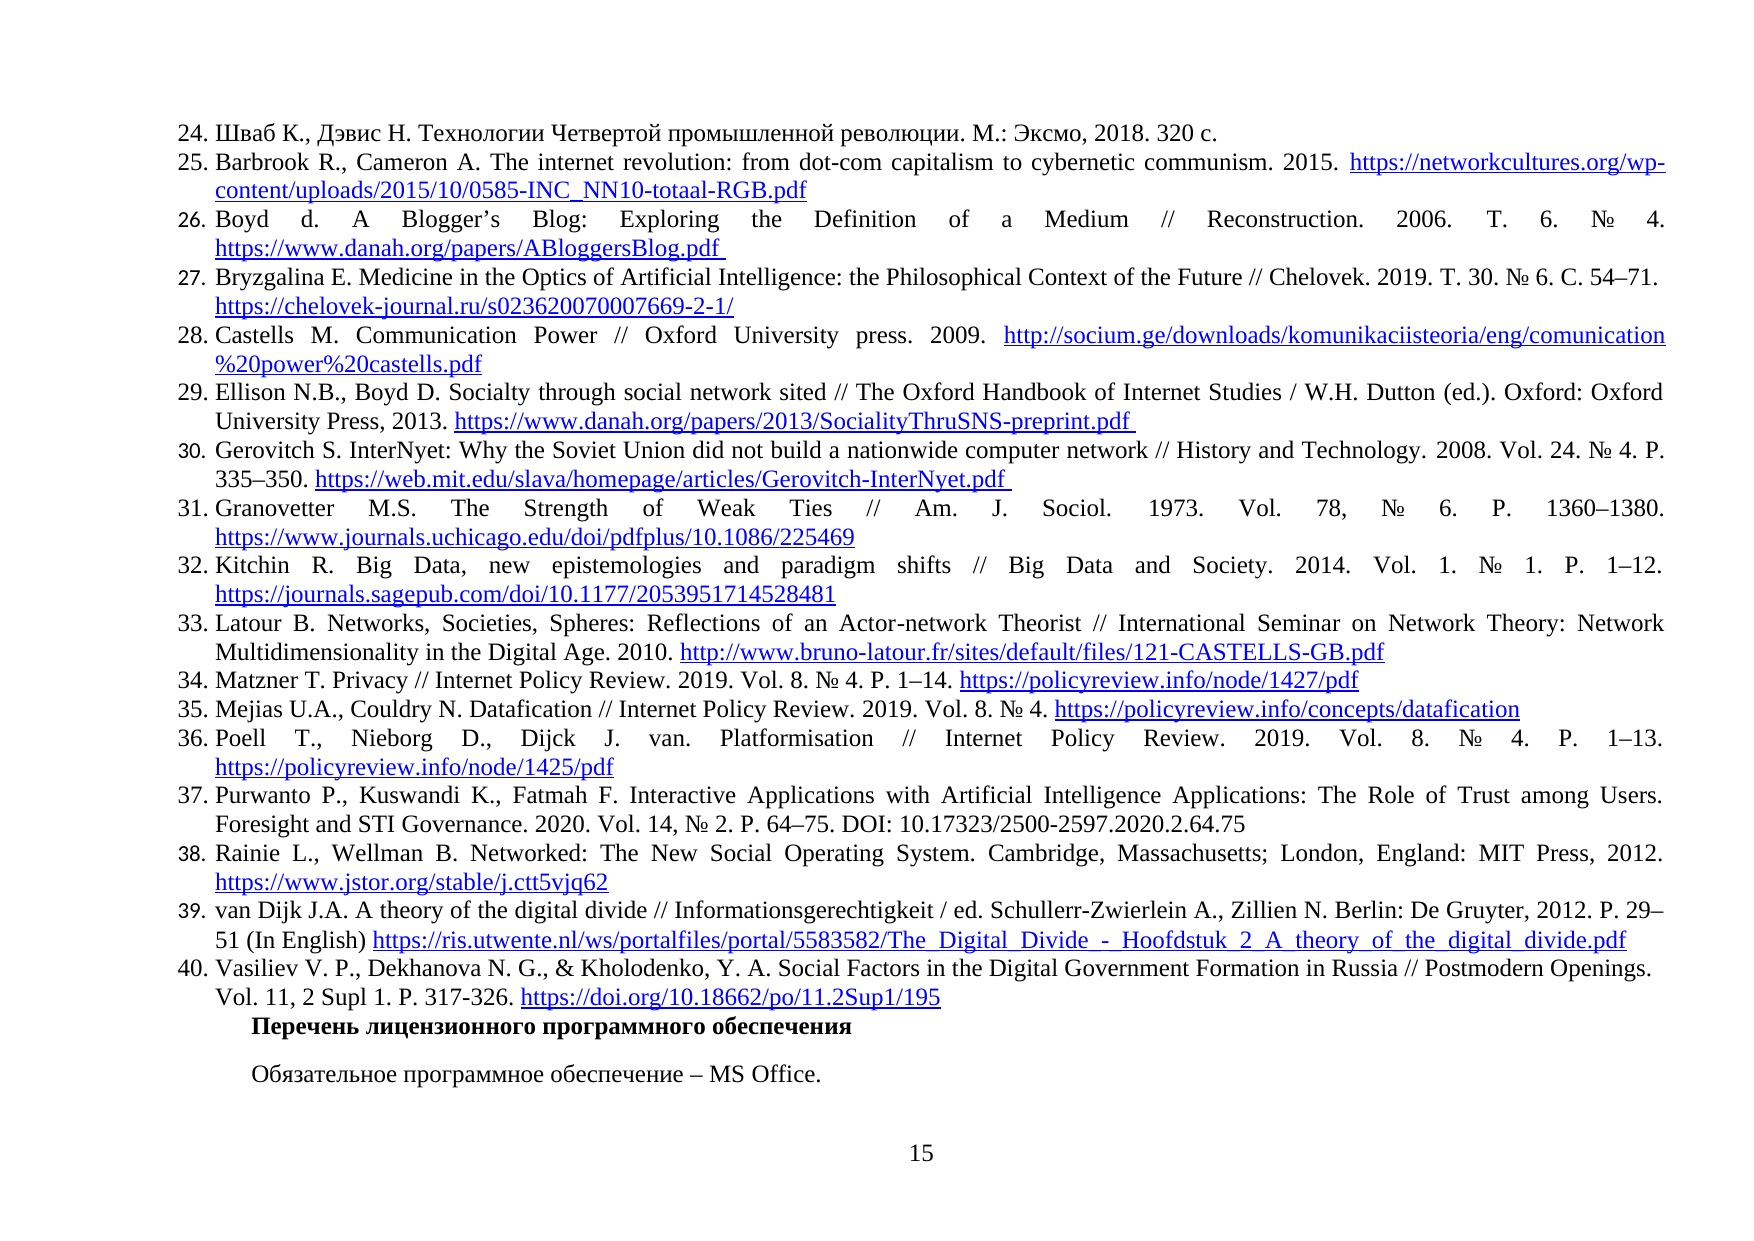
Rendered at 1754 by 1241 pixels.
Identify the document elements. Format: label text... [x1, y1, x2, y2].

list Шваб К., Дэвис Н. Технологии Четвертой промышленной революции. М.: Эксмо, 2018. 320 с. [177, 118, 1665, 147]
list Gerovitch S. InterNyet: Why the Soviet Union did not build a nationwide computer network // History and Technology. 2008. Vol. 24. № 4. P. 335–350. https://web.mit.edu/slava/homepage/articles/Gerovitch-InterNyet.pdf [177, 435, 1665, 493]
list Rainie L., Wellman B. Networked: The New Social Operating System. Cambridge, Massachusetts; London, England: MIT Press, 2012. https://www.jstor.org/stable/j.ctt5vjq62 [177, 838, 1665, 896]
list Kitchin R. Big Data, new epistemologies and paradigm shifts // Big Data and Society. 2014. Vol. 1. № 1. P. 1–12. https://journals.sagepub.com/doi/10.1177/2053951714528481 [177, 550, 1665, 608]
list Ellison N.B., Boyd D. Socialty through social network sited // The Oxford Handbook of Internet Studies / W.H. Dutton (ed.). Oxford: Oxford University Press, 2013. https://www.danah.org/papers/2013/SocialityThruSNS-preprint.pdf [177, 377, 1665, 435]
text Перечень лицензионного программного обеспечения [177, 1011, 1665, 1040]
list Poell T., Nieborg D., Dijck J. van. Platformisation // Internet Policy Review. 2019. Vol. 8. № 4. P. 1–13. https://policyreview.info/node/1425/pdf [177, 723, 1665, 780]
list Mejias U.A., Couldry N. Datafication // Internet Policy Review. 2019. Vol. 8. № 4. https://policyreview.info/concepts/datafication [177, 694, 1665, 723]
list van Dijk J.A. A theory of the digital divide // Informationsgerechtigkeit / ed. Schullerr-Zwierlein A., Zillien N. Berlin: De Gruyter, 2012. P. 29–51 (In English) https://ris.utwente.nl/ws/portalfiles/portal/5583582/The_Digital_Divide_-_Hoofdstuk_2_A_theory_of_the_digital_divide.pdf [177, 896, 1665, 953]
list Barbrook R., Cameron A. The internet revolution: from dot-com capitalism to cybernetic communism. 2015. https://networkcultures.org/wp-content/uploads/2015/10/0585-INC_NN10-totaal-RGB.pdf [177, 147, 1665, 204]
list Boyd d. A Blogger’s Blog: Exploring the Definition of a Medium // Reconstruction. 2006. Т. 6. № 4. https://www.danah.org/papers/ABloggersBlog.pdf [177, 204, 1665, 262]
list Granovetter M.S. The Strength of Weak Ties // Am. J. Sociol. 1973. Vol. 78, № 6. P. 1360–1380. https://www.journals.uchicago.edu/doi/pdfplus/10.1086/225469 [177, 493, 1665, 550]
list Vasiliev V. P., Dekhanova N. G., & Kholodenko, Y. A. Social Factors in the Digital Government Formation in Russia // Postmodern Openings. Vol. 11, 2 Supl 1. P. 317-326. https://doi.org/10.18662/po/11.2Sup1/195 [177, 953, 1665, 1011]
list Latour B. Networks, Societies, Spheres: Reflections of an Actor‐network Theorist // International Seminar on Network Theory: Network Multidimensionality in the Digital Age. 2010. http://www.bruno-latour.fr/sites/default/files/121-CASTELLS-GB.pdf [177, 608, 1665, 665]
list Castells M. Communication Power // Oxford University press. 2009. http://socium.ge/downloads/komunikaciisteoria/eng/comunication%20power%20castells.pdf [177, 320, 1665, 377]
list Matzner T. Privacy // Internet Policy Review. 2019. Vol. 8. № 4. P. 1–14. https://policyreview.info/node/1427/pdf [177, 665, 1665, 694]
text Обязательное программное обеспечение – MS Office. [177, 1059, 1665, 1087]
list Purwanto P., Kuswandi K., Fatmah F. Interactive Applications with Artificial Intelligence Applications: The Role of Trust among Users. Foresight and STI Governance. 2020. Vol. 14, № 2. P. 64–75. DOI: 10.17323/2500-2597.2020.2.64.75 [177, 780, 1665, 838]
list Bryzgalina E. Medicine in the Optics of Artificial Intelligence: the Philosophical Context of the Future // Chelovek. 2019. Т. 30. № 6. С. 54–71. https://chelovek-journal.ru/s023620070007669-2-1/ [177, 262, 1665, 320]
